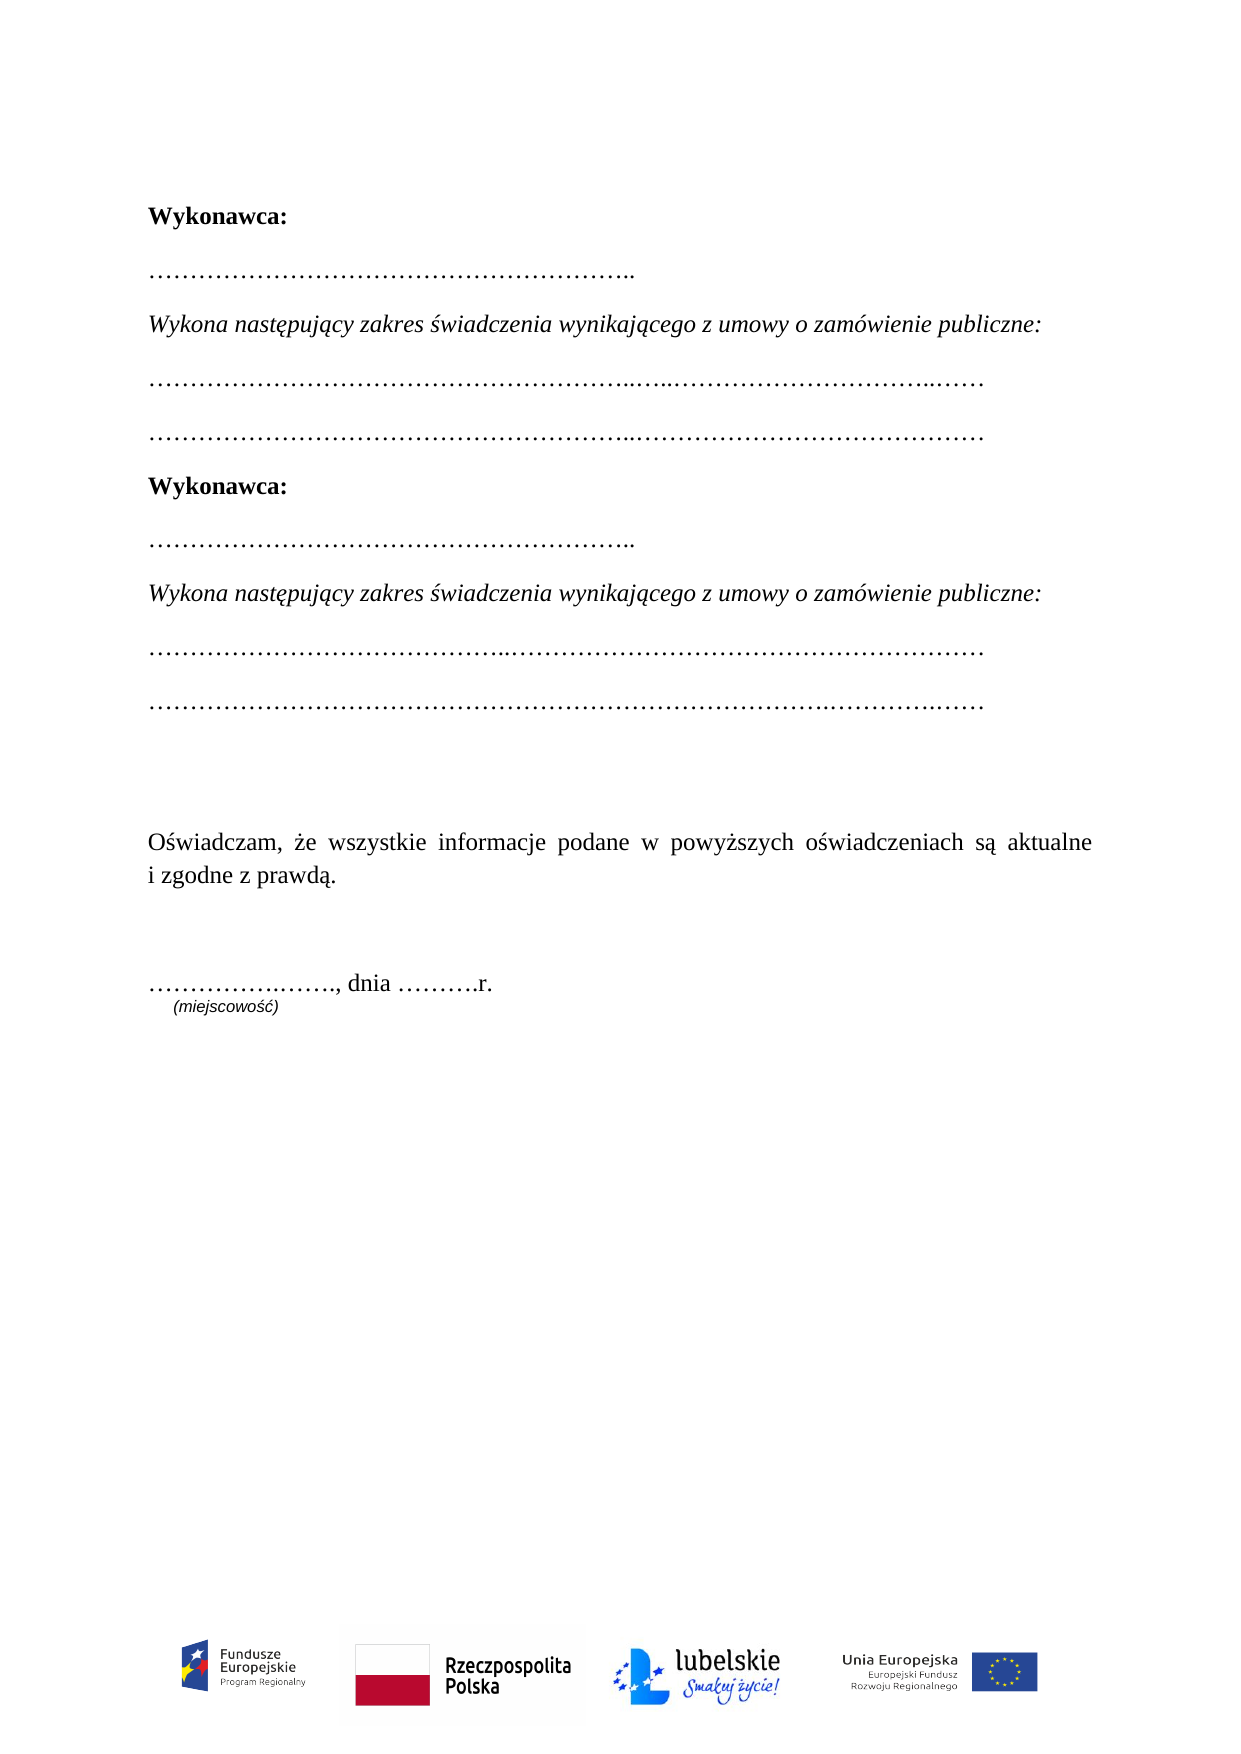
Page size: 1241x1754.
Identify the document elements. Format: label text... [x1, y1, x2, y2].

text Wykonawca: [148, 471, 1093, 499]
text ……………………………………………………………………….………….…… [148, 686, 1004, 715]
text ……………………………………..………………………………………………… [148, 632, 1004, 661]
text …………………………………………………..…..…………………………..…… [148, 363, 1093, 392]
text ………………………………………………….. [148, 524, 651, 553]
picture [147, 1624, 1075, 1726]
text …………….……., dnia ……….r. [148, 968, 1093, 996]
text Wykonawca: [148, 201, 651, 230]
text …………………………………………………..…………………………………… [148, 417, 1093, 446]
text ………………………………………………….. [148, 255, 651, 284]
text Wykona następujący zakres świadczenia wynikającego z umowy o zamówienie publiczne: [148, 578, 1093, 607]
text (miejscowość) [148, 996, 1093, 1016]
text Oświadczam, że wszystkie informacje podane w powyższych oświadczeniach są aktualne i zgodne z prawdą. [148, 827, 1093, 889]
text Wykona następujący zakres świadczenia wynikającego z umowy o zamówienie publiczne: [148, 309, 1093, 338]
